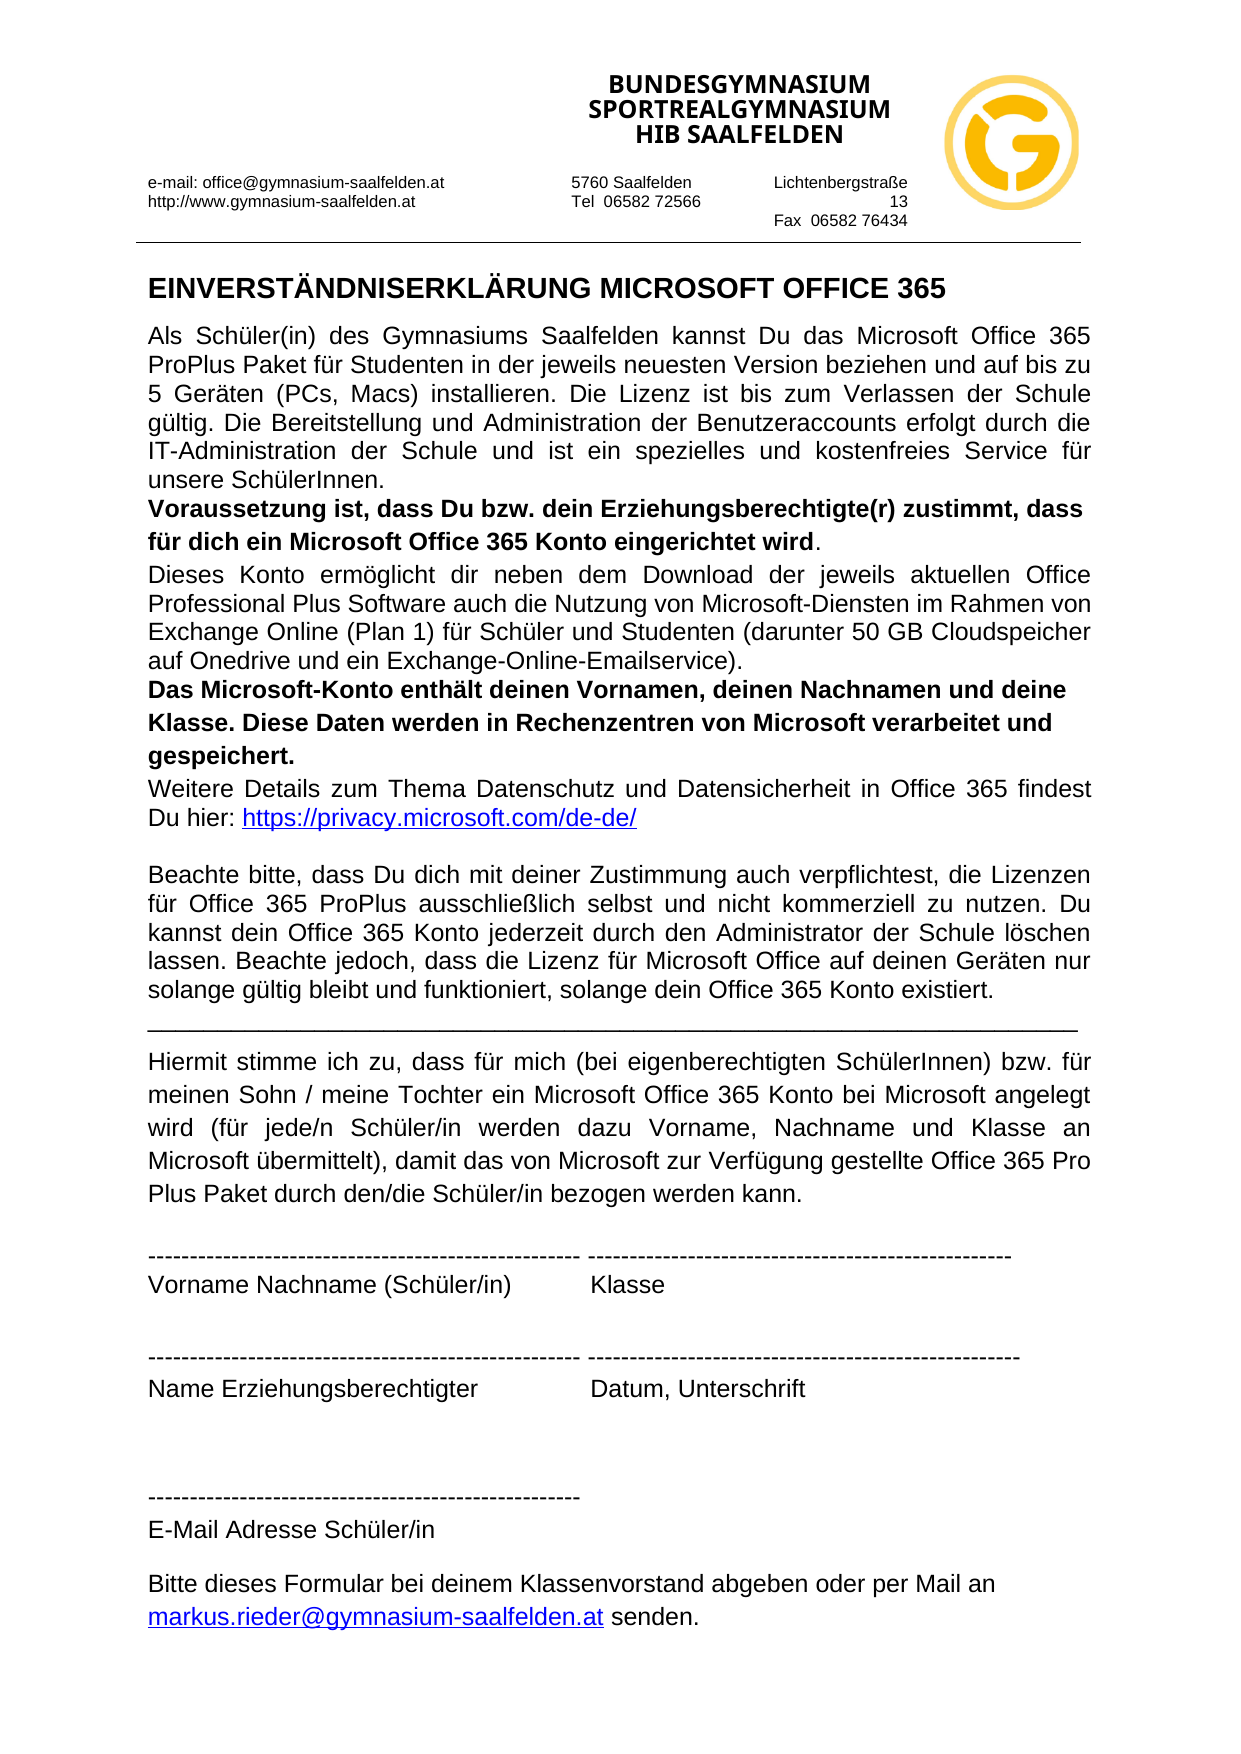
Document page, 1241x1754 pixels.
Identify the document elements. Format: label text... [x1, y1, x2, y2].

text ---------------------------------------------------- ---------------------------------------------------- [148, 1341, 1093, 1370]
text EINVERSTÄNDNISERKLÄRUNG MICROSOFT OFFICE 365 [148, 271, 1093, 304]
text ---------------------------------------------------- --------------------------------------------------- [148, 1241, 1093, 1269]
text Vorname Nachname (Schüler/in) Klasse [148, 1269, 1093, 1298]
text ___________________________________________________________________ [148, 1004, 1093, 1033]
text Bitte dieses Formular bei deinem Klassenvorstand abgeben oder per Mail an markus.rieder@gymnasium-saalfelden.at senden. [148, 1569, 1093, 1631]
text Voraussetzung ist, dass Du bzw. dein Erziehungsberechtigte(r) zustimmt, dass für dich ein Microsoft Office 365 Konto eingerichtet wird. [148, 494, 1093, 556]
text ---------------------------------------------------- [148, 1482, 1093, 1511]
text Name Erziehungsberechtigter Datum, Unterschrift [148, 1374, 1093, 1403]
picture [938, 73, 1079, 209]
text Das Microsoft-Konto enthält deinen Vornamen, deinen Nachnamen und deine Klasse. Diese Daten werden in Rechenzentren von Microsoft verarbeitet und gespeichert. [148, 675, 1093, 769]
text Dieses Konto ermöglicht dir neben dem Download der jeweils aktuellen Office Professional Plus Software auch die Nutzung von Microsoft-Diensten im Rahmen von Exchange Online (Plan 1) für Schüler und Studenten (darunter 50 GB Cloudspeicher auf Onedrive und ein Exchange-Online-Emailservice). [148, 560, 1093, 675]
text Hiermit stimme ich zu, dass für mich (bei eigenberechtigten SchülerInnen) bzw. für meinen Sohn / meine Tochter ein Microsoft Office 365 Konto bei Microsoft angelegt wird (für jede/n Schüler/in werden dazu Vorname, Nachname und Klasse an Microsoft übermittelt), damit das von Microsoft zur Verfügung gestellte Office 365 Pro Plus Paket durch den/die Schüler/in bezogen werden kann. [148, 1047, 1093, 1208]
text E-Mail Adresse Schüler/in [148, 1515, 1093, 1544]
text Weitere Details zum Thema Datenschutz und Datensicherheit in Office 365 findest Du hier: https://privacy.microsoft.com/de-de/ [148, 774, 1093, 831]
text Als Schüler(in) des Gymnasiums Saalfelden kannst Du das Microsoft Office 365 ProPlus Paket für Studenten in der jeweils neuesten Version beziehen und auf bis zu 5 Geräten (PCs, Macs) installieren. Die Lizenz ist bis zum Verlassen der Schule gültig. Die Bereitstellung und Administration der Benutzeraccounts erfolgt durch die IT-Administration der Schule und ist ein spezielles und kostenfreies Service für unsere SchülerInnen. [148, 321, 1093, 494]
text Beachte bitte, dass Du dich mit deiner Zustimmung auch verpflichtest, die Lizenzen für Office 365 ProPlus ausschließlich selbst und nicht kommerziell zu nutzen. Du kannst dein Office 365 Konto jederzeit durch den Administrator der Schule löschen lassen. Beachte jedoch, dass die Lizenz für Microsoft Office auf deinen Geräten nur solange gültig bleibt und funktioniert, solange dein Office 365 Konto existiert. [148, 860, 1093, 1004]
